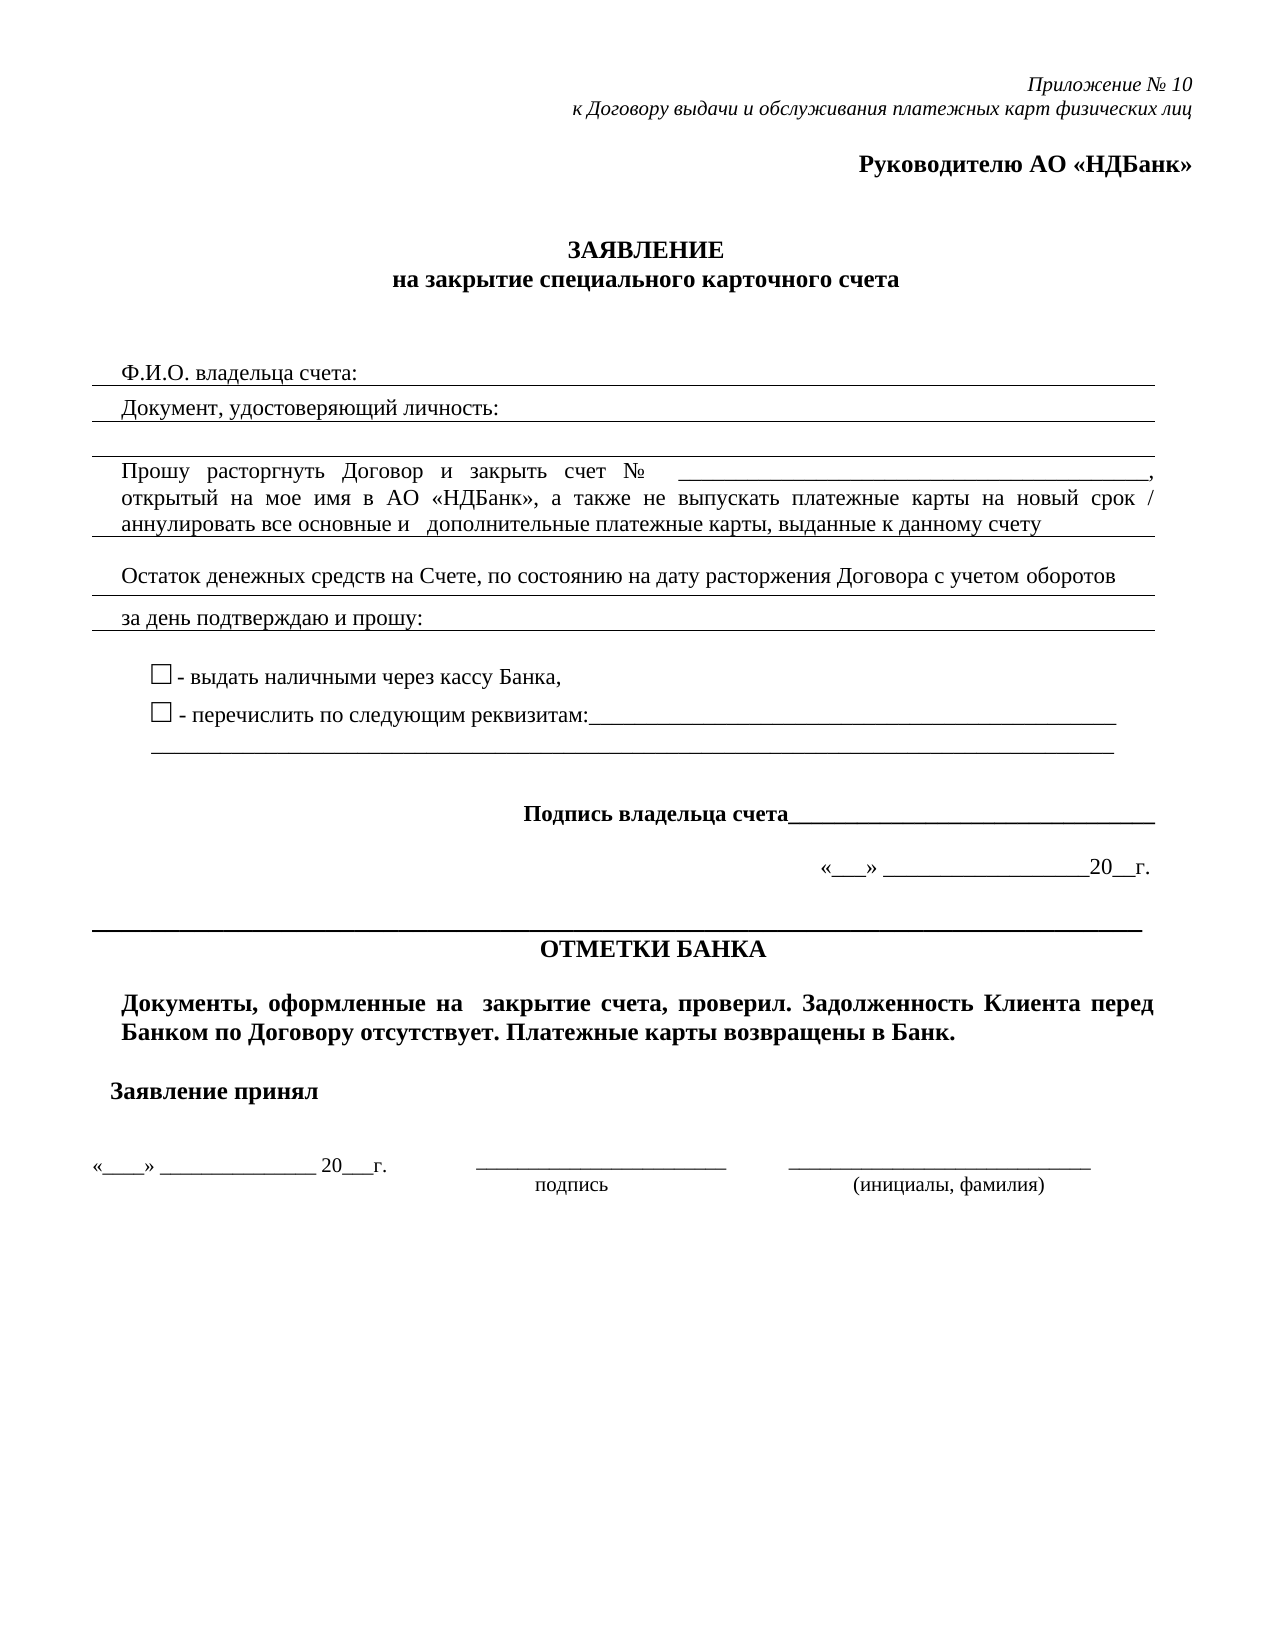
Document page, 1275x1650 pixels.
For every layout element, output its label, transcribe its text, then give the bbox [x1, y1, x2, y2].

text к Договору выдачи и обслуживания платежных карт физических лиц [106, 96, 1192, 120]
table_header ЗАЯВЛЕНИЕ на закрытие специального карточного счета [92, 178, 1199, 1197]
text Руководителю АО «НДБанк» [106, 149, 1192, 177]
text Приложение № 10 [106, 72, 1192, 96]
